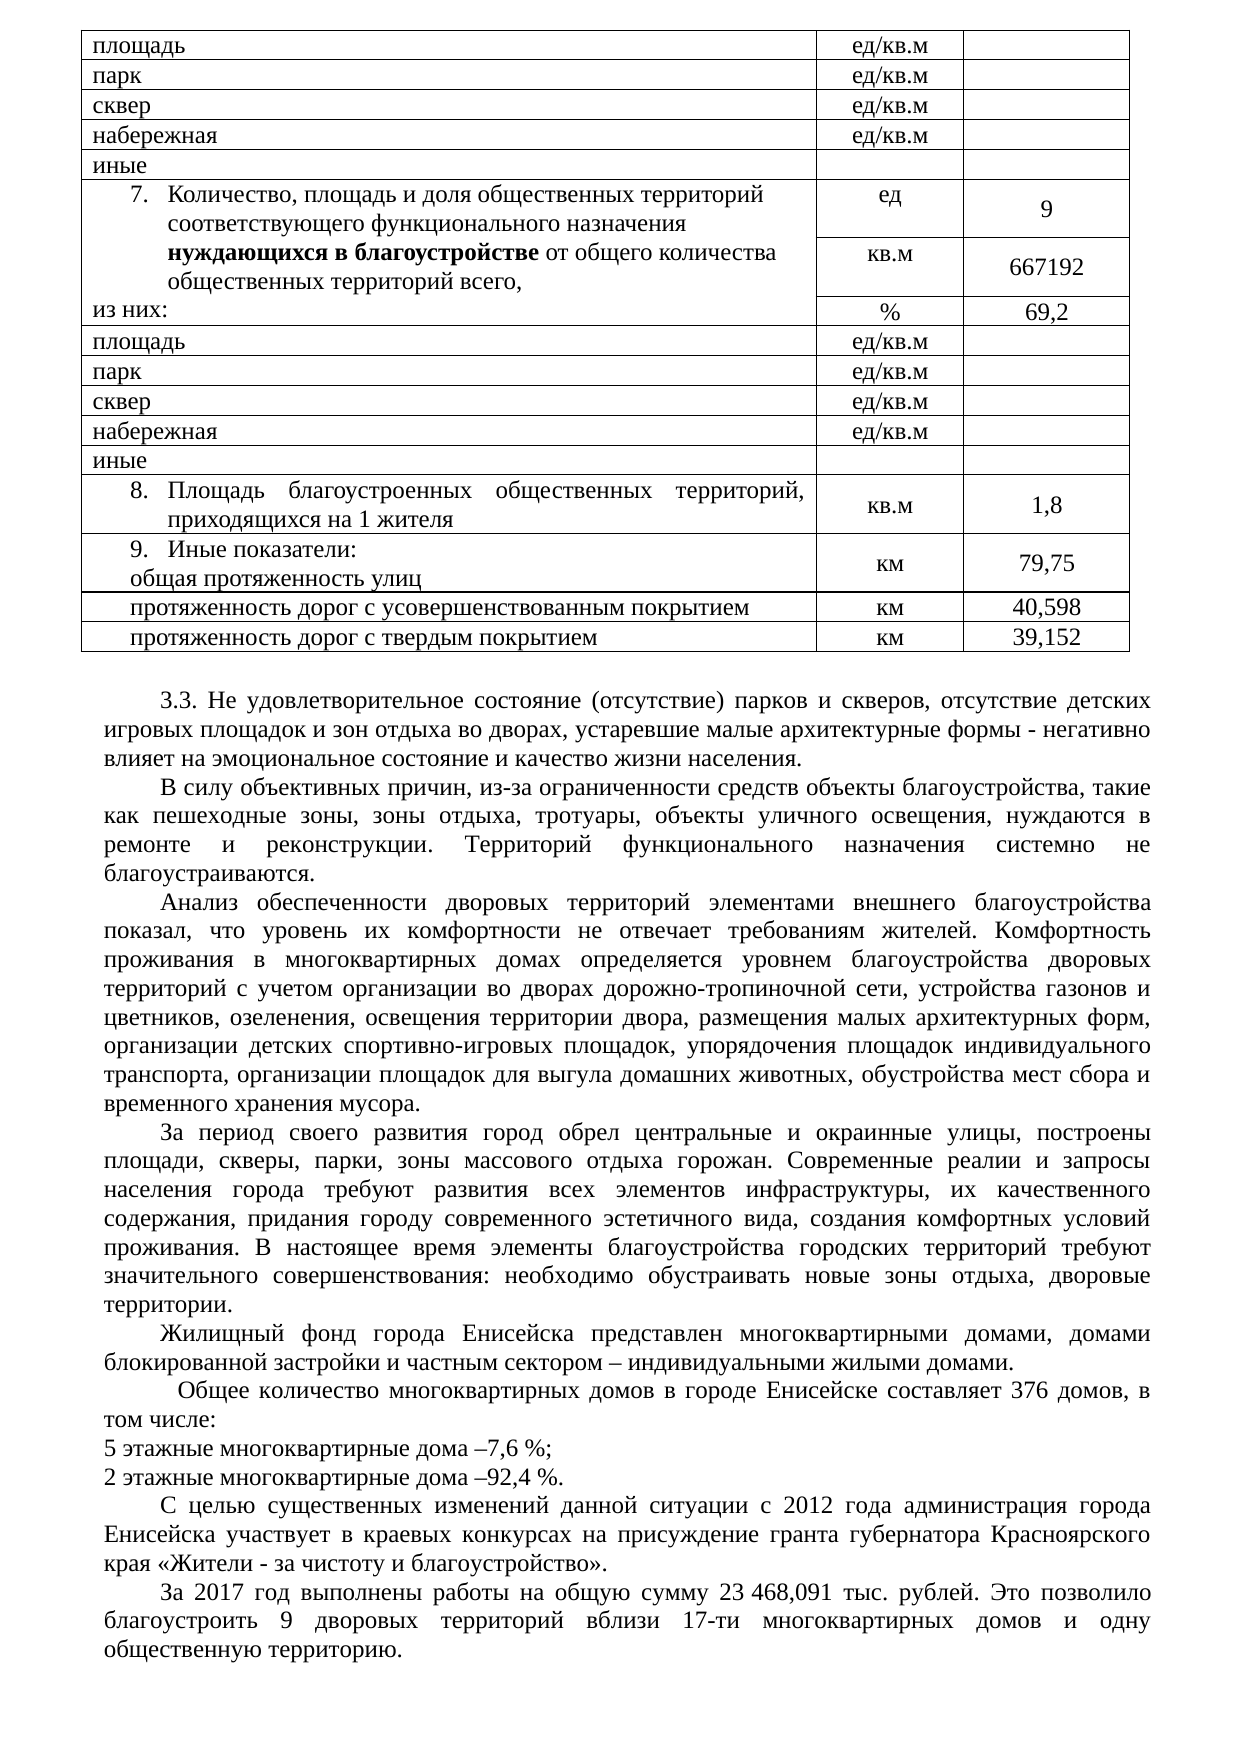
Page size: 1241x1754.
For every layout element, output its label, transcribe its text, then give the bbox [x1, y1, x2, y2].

table_cell протяженность дорог с усовершенствованным покрытием [82, 593, 816, 621]
table_cell набережная [82, 416, 816, 444]
text Общее количество многоквартирных домов в городе Енисейске составляет 376 домов, в том числе: [103, 1376, 1152, 1433]
table_cell Количество, площадь и доля общественных территорий соответствующего функционального назначения нуждающихся в благоустройстве от общего количества общественных территорий всего, из них: [82, 180, 816, 325]
table_cell ед/кв.м [817, 31, 963, 59]
text За период своего развития город обрел центральные и окраинные улицы, построены площади, скверы, парки, зоны массового отдыха горожан. Современные реалии и запросы населения города требуют развития всех элементов инфраструктуры, их качественного содержания, придания городу современного эстетичного вида, создания комфортных условий проживания. В настоящее время элементы благоустройства городских территорий требуют значительного совершенствования: необходимо обустраивать новые зоны отдыха, дворовые территории. [103, 1117, 1152, 1318]
table_cell 40,598 [964, 593, 1129, 621]
table_cell 9 [964, 180, 1129, 237]
text За 2017 год выполнены работы на общую сумму 23 468,091 тыс. рублей. Это позволило благоустроить 9 дворовых территорий вблизи 17-ти многоквартирных домов и одну общественную территорию. [103, 1577, 1152, 1663]
table_cell 1,8 [964, 475, 1129, 533]
table_cell [964, 60, 1129, 89]
text Анализ обеспеченности дворовых территорий элементами внешнего благоустройства показал, что уровень их комфортности не отвечает требованиям жителей. Комфортность проживания в многоквартирных домах определяется уровнем благоустройства дворовых территорий с учетом организации во дворах дорожно-тропиночной сети, устройства газонов и цветников, озеленения, освещения территории двора, размещения малых архитектурных форм, организации детских спортивно-игровых площадок, упорядочения площадок индивидуального транспорта, организации площадок для выгула домашних животных, обустройства мест сбора и временного хранения мусора. [103, 887, 1152, 1117]
table_cell км [817, 593, 963, 621]
table_cell км [817, 534, 963, 591]
table_cell Иные показатели: общая протяженность улиц [82, 534, 816, 591]
table_cell площадь [82, 31, 816, 59]
table_cell [964, 120, 1129, 149]
table_cell ед/кв.м [817, 60, 963, 89]
table_cell протяженность дорог с твердым покрытием [82, 622, 816, 651]
table_cell [964, 356, 1129, 385]
table_cell Площадь благоустроенных общественных территорий, приходящихся на 1 жителя [82, 475, 816, 533]
table_cell ед/кв.м [817, 90, 963, 119]
table_cell [964, 416, 1129, 444]
table_cell [817, 150, 963, 178]
table_cell 69,2 [964, 297, 1129, 325]
table_cell кв.м [817, 238, 963, 296]
table_cell [964, 31, 1129, 59]
table_cell ед/кв.м [817, 386, 963, 415]
table_cell [964, 150, 1129, 178]
table_cell ед [817, 180, 963, 237]
table_cell [964, 90, 1129, 119]
table_cell ед/кв.м [817, 356, 963, 385]
table_cell 79,75 [964, 534, 1129, 591]
text В силу объективных причин, из-за ограниченности средств объекты благоустройства, такие как пешеходные зоны, зоны отдыха, тротуары, объекты уличного освещения, нуждаются в ремонте и реконструкции. Территорий функционального назначения системно не благоустраиваются. [103, 772, 1152, 887]
table_cell сквер [82, 386, 816, 415]
text 5 этажные многоквартирные дома –7,6 %; [103, 1433, 1152, 1462]
table_cell [817, 446, 963, 474]
table_cell иные [82, 446, 816, 474]
table_cell % [817, 297, 963, 325]
table_cell км [817, 622, 963, 651]
table_cell набережная [82, 120, 816, 149]
table_cell ед/кв.м [817, 416, 963, 444]
table_cell [964, 326, 1129, 355]
table_cell площадь [82, 326, 816, 355]
text 2 этажные многоквартирные дома –92,4 %. [103, 1462, 1152, 1491]
text С целью существенных изменений данной ситуации с 2012 года администрация города Енисейска участвует в краевых конкурсах на присуждение гранта губернатора Красноярского края «Жители - за чистоту и благоустройство». [103, 1491, 1152, 1577]
table_cell 667192 [964, 238, 1129, 296]
table_cell парк [82, 60, 816, 89]
table_cell 39,152 [964, 622, 1129, 651]
table_cell ед/кв.м [817, 120, 963, 149]
table_cell [964, 446, 1129, 474]
text 3.3. Не удовлетворительное состояние (отсутствие) парков и скверов, отсутствие детских игровых площадок и зон отдыха во дворах, устаревшие малые архитектурные формы - негативно влияет на эмоциональное состояние и качество жизни населения. [103, 686, 1152, 772]
text Жилищный фонд города Енисейска представлен многоквартирными домами, домами блокированной застройки и частным сектором – индивидуальными жилыми домами. [103, 1318, 1152, 1376]
table_cell кв.м [817, 475, 963, 533]
table_cell сквер [82, 90, 816, 119]
table_cell [964, 386, 1129, 415]
table_cell ед/кв.м [817, 326, 963, 355]
table_cell парк [82, 356, 816, 385]
table_cell иные [82, 150, 816, 178]
